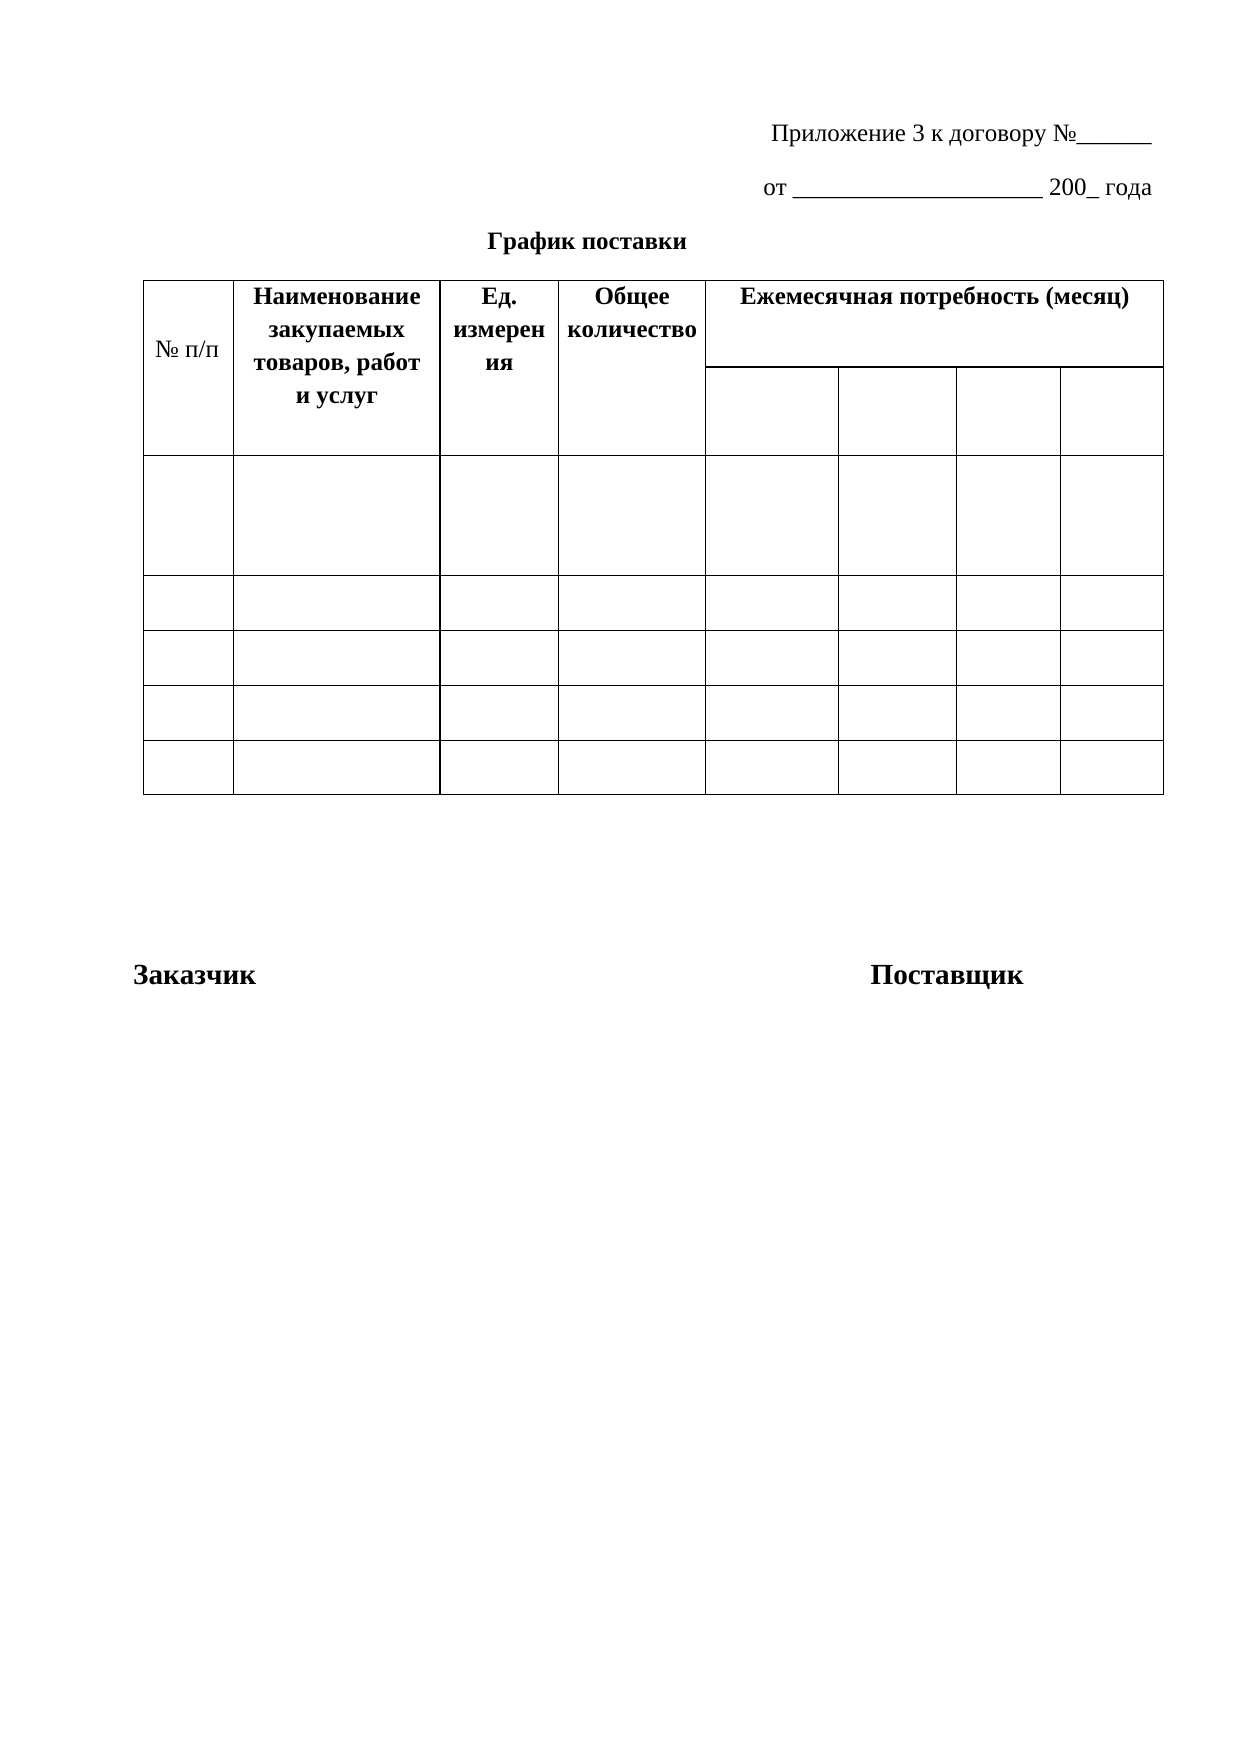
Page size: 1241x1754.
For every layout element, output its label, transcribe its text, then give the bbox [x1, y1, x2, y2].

table_cell [1061, 576, 1163, 630]
table_cell [441, 686, 558, 739]
table_cell [957, 631, 1060, 684]
table_cell [706, 368, 838, 454]
table_cell [839, 686, 956, 739]
table_cell [957, 368, 1060, 454]
table_cell [957, 576, 1060, 630]
table_header № п/п [144, 281, 233, 454]
table_cell [839, 456, 956, 575]
table_cell [234, 741, 439, 794]
table_header Наименование закупаемых товаров, работ и услуг [234, 281, 439, 454]
text График поставки [133, 226, 1152, 254]
table_cell [706, 741, 838, 794]
table_cell [144, 741, 233, 794]
table_cell [1061, 686, 1163, 739]
table_cell [234, 631, 439, 684]
table_cell [559, 456, 705, 575]
table_cell [957, 741, 1060, 794]
table_cell [559, 686, 705, 739]
table_cell [234, 686, 439, 739]
table_cell [234, 456, 439, 575]
table_cell [144, 456, 233, 575]
table_cell [706, 456, 838, 575]
table_cell [441, 741, 558, 794]
table_cell [441, 576, 558, 630]
text от ____________________ 200_ года [133, 172, 1152, 201]
table_cell [1061, 741, 1163, 794]
table_cell [957, 686, 1060, 739]
table_cell [706, 686, 838, 739]
table_cell [441, 631, 558, 684]
table_cell [441, 456, 558, 575]
table_header Ед. измерения [441, 281, 558, 454]
table_cell [957, 456, 1060, 575]
table_cell [1061, 368, 1163, 454]
table_cell [839, 631, 956, 684]
table_cell [1061, 631, 1163, 684]
table_cell [706, 631, 838, 684]
table_cell [234, 576, 439, 630]
table_cell [559, 741, 705, 794]
table_header Общее количество [559, 281, 705, 454]
table_cell [839, 368, 956, 454]
table_cell [144, 686, 233, 739]
text Приложение 3 к договору №______ [133, 118, 1152, 147]
text Заказчик Поставщик [133, 957, 1152, 991]
table_cell [706, 576, 838, 630]
table_header Ежемесячная потребность (месяц) [706, 281, 1163, 366]
table_cell [839, 576, 956, 630]
table_cell [144, 631, 233, 684]
table_cell [1061, 456, 1163, 575]
table_cell [559, 576, 705, 630]
table_cell [559, 631, 705, 684]
table_cell [839, 741, 956, 794]
table_cell [144, 576, 233, 630]
